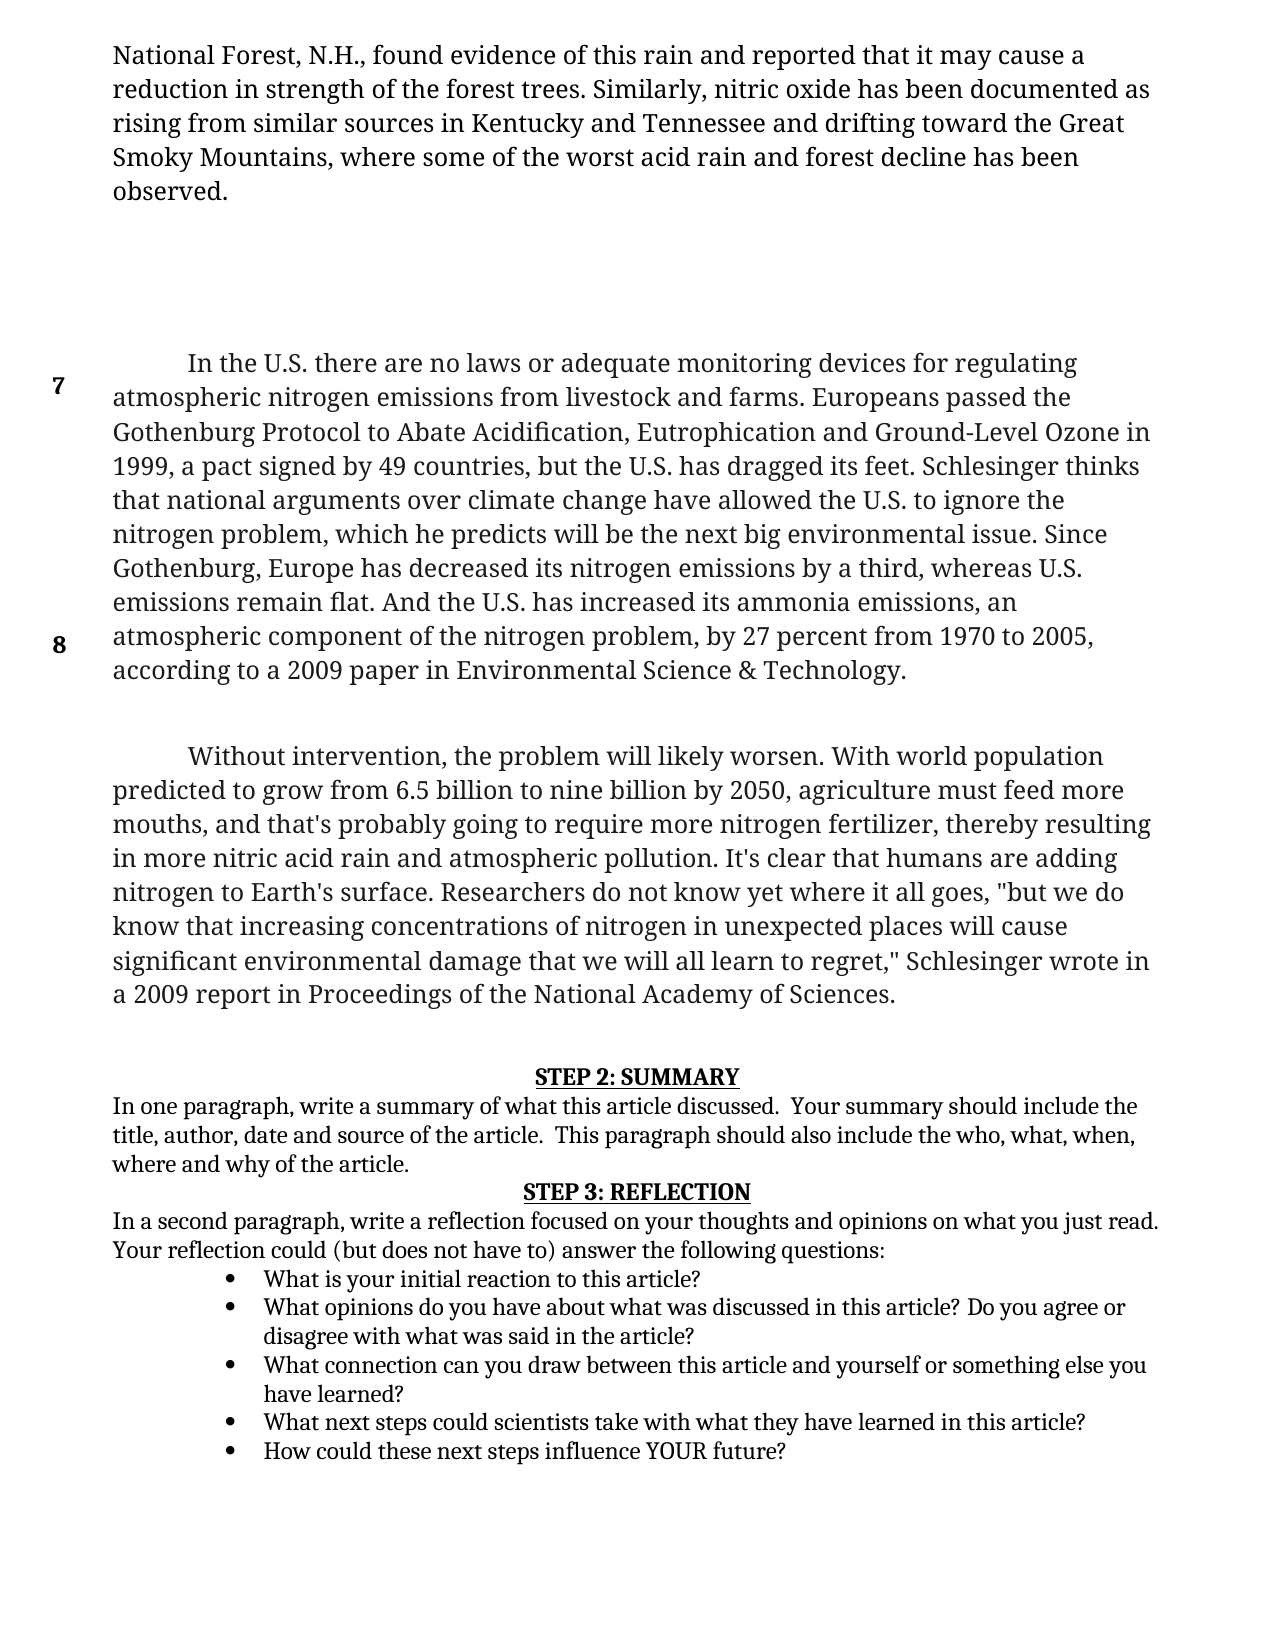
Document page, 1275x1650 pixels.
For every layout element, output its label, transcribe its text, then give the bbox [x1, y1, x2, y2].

text Without intervention, the problem will likely worsen. With world population predicted to grow from 6.5 billion to nine billion by 2050, agriculture must feed more mouths, and that's probably going to require more nitrogen fertilizer, thereby resulting in more nitric acid rain and atmospheric pollution. It's clear that humans are adding nitrogen to Earth's surface. Researchers do not know yet where it all goes, "but we do know that increasing concentrations of nitrogen in unexpected places will cause significant environmental damage that we will all learn to regret," Schlesinger wrote in a 2009 report in Proceedings of the National Academy of Sciences. [112, 739, 1162, 1011]
text STEP 3: REFLECTION [112, 1178, 1162, 1207]
text STEP 2: SUMMARY [112, 1063, 1162, 1092]
text In one paragraph, write a summary of what this article discussed. Your summary should include the title, author, date and source of the article. This paragraph should also include the who, what, when, where and why of the article. [112, 1092, 1162, 1178]
list What opinions do you have about what was discussed in this article? Do you agree or disagree with what was said in the article? [226, 1293, 1162, 1351]
list What is your initial reaction to this article? [226, 1264, 1162, 1293]
list How could these next steps influence YOUR future? [226, 1437, 1162, 1466]
list What connection can you draw between this article and yourself or something else you have learned? [226, 1351, 1162, 1408]
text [112, 37, 1162, 208]
text In a second paragraph, write a reflection focused on your thoughts and opinions on what you just read. Your reflection could (but does not have to) answer the following questions: [112, 1207, 1162, 1264]
text In the U.S. there are no laws or adequate monitoring devices for regulating atmospheric nitrogen emissions from livestock and farms. Europeans passed the Gothenburg Protocol to Abate Acidification, Eutrophication and Ground-Level Ozone in 1999, a pact signed by 49 countries, but the U.S. has dragged its feet. Schlesinger thinks that national arguments over climate change have allowed the U.S. to ignore the nitrogen problem, which he predicts will be the next big environmental issue. Since Gothenburg, Europe has decreased its nitrogen emissions by a third, whereas U.S. emissions remain flat. And the U.S. has increased its ammonia emissions, an atmospheric component of the nitrogen problem, by 27 percent from 1970 to 2005, according to a 2009 paper in Environmental Science & Technology. [112, 346, 1162, 687]
list What next steps could scientists take with what they have learned in this article? [226, 1408, 1162, 1437]
